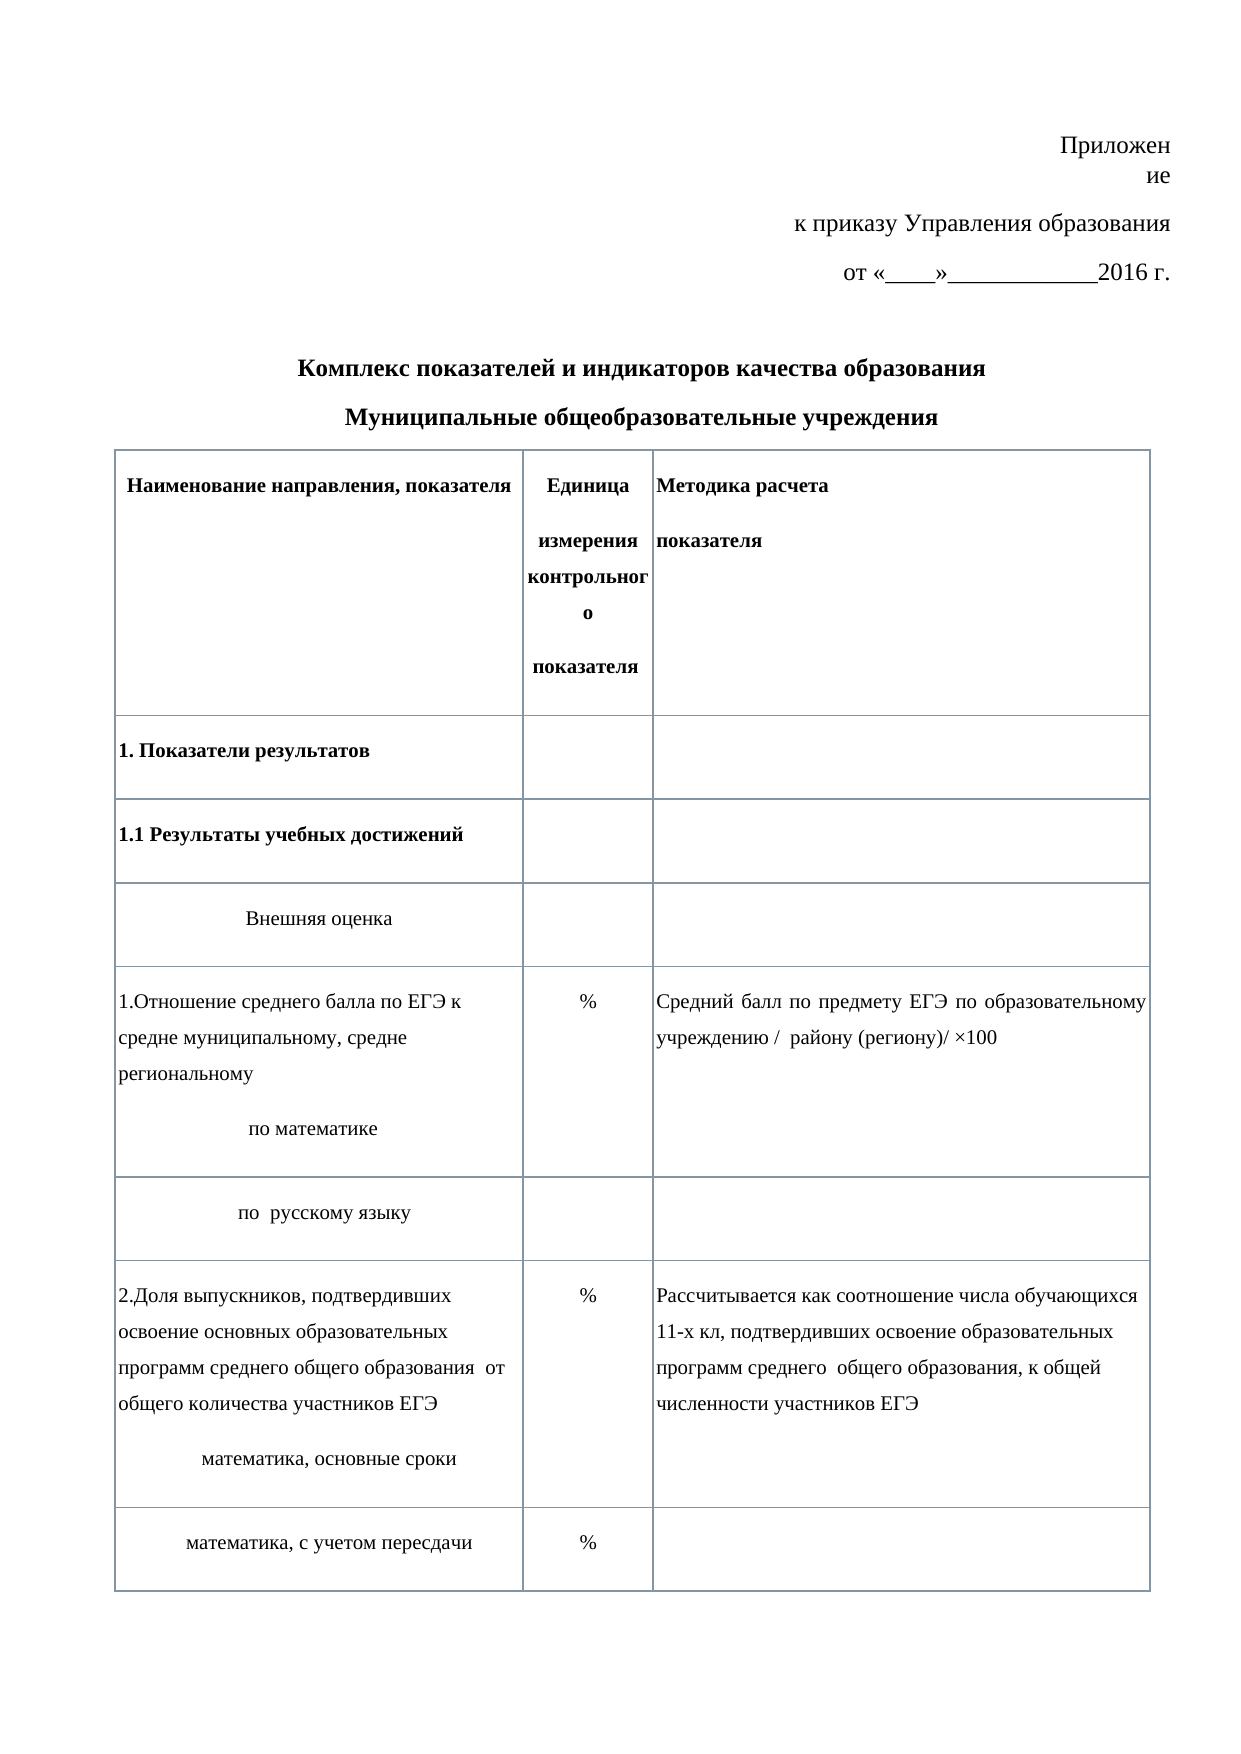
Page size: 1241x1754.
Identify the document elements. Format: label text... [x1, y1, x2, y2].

text Приложение [113, 129, 1170, 188]
table_cell [524, 884, 652, 966]
table_cell [654, 1508, 1149, 1590]
table_cell % [524, 967, 652, 1176]
text Комплекс показателей и индикаторов качества образования [113, 352, 1170, 382]
table_cell математика, с учетом пересдачи [116, 1508, 522, 1590]
table_cell 2.Доля выпускников, подтвердивших освоение основных образовательных программ среднего общего образования от общего количества участников ЕГЭ математика, основные сроки [116, 1261, 522, 1506]
table_cell [654, 884, 1149, 966]
table_cell Внешняя оценка [116, 884, 522, 966]
table_cell [524, 800, 652, 882]
table_header Единица измерения контрольного показателя [524, 451, 652, 715]
table_cell [524, 1178, 652, 1260]
table_cell [654, 1178, 1149, 1260]
table_header Методика расчета показателя [654, 451, 1149, 715]
text к приказу Управления образования [113, 207, 1170, 237]
table_cell % [524, 1261, 652, 1506]
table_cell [654, 1261, 1149, 1506]
table_cell 1.1 Результаты учебных достижений [116, 800, 522, 882]
table_cell 1.Отношение среднего балла по ЕГЭ к средне муниципальному, средне региональному по математике [116, 967, 522, 1176]
table_cell [654, 716, 1149, 798]
text от «____»____________2016 г. [113, 256, 1170, 285]
table_header Наименование направления, показателя [116, 451, 522, 715]
table_cell 1. Показатели результатов [116, 716, 522, 798]
table_cell по русскому языку [116, 1178, 522, 1260]
table_cell Средний балл по предмету ЕГЭ по образовательному учреждению / району (региону)/ ×100 [654, 967, 1149, 1176]
table_cell [524, 716, 652, 798]
table_cell [654, 800, 1149, 882]
text Муниципальные общеобразовательные учреждения [113, 401, 1170, 431]
table_cell % [524, 1508, 652, 1590]
